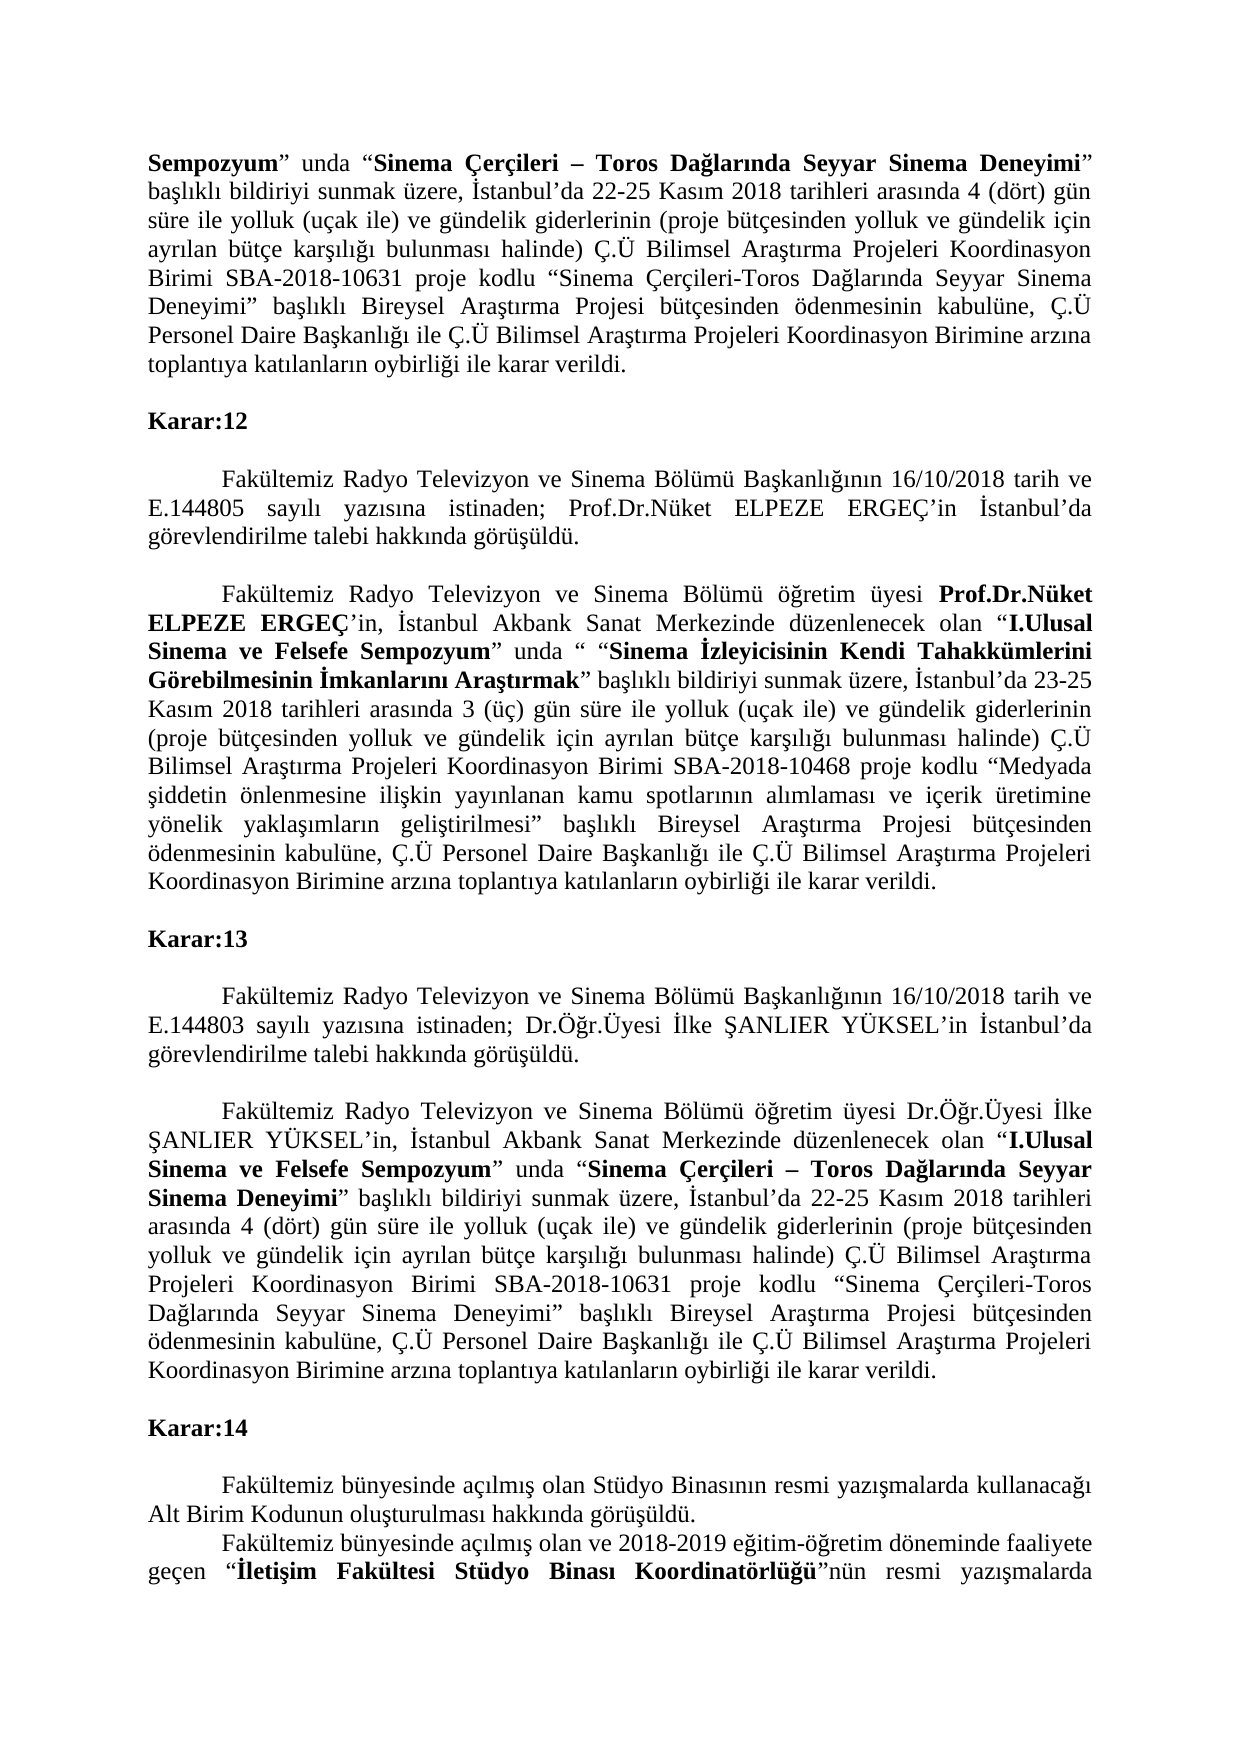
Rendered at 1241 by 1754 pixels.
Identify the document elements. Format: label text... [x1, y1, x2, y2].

text Fakültemiz Radyo Televizyon ve Sinema Bölümü öğretim üyesi Dr.Öğr.Üyesi İlke ŞANLIER YÜKSEL’in, İstanbul Akbank Sanat Merkezinde düzenlenecek olan “I.Ulusal Sinema ve Felsefe Sempozyum” unda “Sinema Çerçileri – Toros Dağlarında Seyyar Sinema Deneyimi” başlıklı bildiriyi sunmak üzere, İstanbul’da 22-25 Kasım 2018 tarihleri arasında 4 (dört) gün süre ile yolluk (uçak ile) ve gündelik giderlerinin (proje bütçesinden yolluk ve gündelik için ayrılan bütçe karşılığı bulunması halinde) Ç.Ü Bilimsel Araştırma Projeleri Koordinasyon Birimi SBA-2018-10631 proje kodlu “Sinema Çerçileri-Toros Dağlarında Seyyar Sinema Deneyimi” başlıklı Bireysel Araştırma Projesi bütçesinden ödenmesinin kabulüne, Ç.Ü Personel Daire Başkanlığı ile Ç.Ü Bilimsel Araştırma Projeleri Koordinasyon Birimine arzına toplantıya katılanların oybirliği ile karar verildi. [148, 1096, 1093, 1384]
text Karar:13 [148, 924, 1093, 953]
text Fakültemiz Radyo Televizyon ve Sinema Bölümü Başkanlığının 16/10/2018 tarih ve E.144805 sayılı yazısına istinaden; Prof.Dr.Nüket ELPEZE ERGEÇ’in İstanbul’da görevlendirilme talebi hakkında görüşüldü. [148, 464, 1093, 550]
text Karar:12 [148, 406, 1093, 435]
text Fakültemiz Radyo Televizyon ve Sinema Bölümü Başkanlığının 16/10/2018 tarih ve E.144803 sayılı yazısına istinaden; Dr.Öğr.Üyesi İlke ŞANLIER YÜKSEL’in İstanbul’da görevlendirilme talebi hakkında görüşüldü. [148, 981, 1093, 1068]
text Fakültemiz Radyo Televizyon ve Sinema Bölümü öğretim üyesi Prof.Dr.Nüket ELPEZE ERGEÇ’in, İstanbul Akbank Sanat Merkezinde düzenlenecek olan “I.Ulusal Sinema ve Felsefe Sempozyum” unda “ “Sinema İzleyicisinin Kendi Tahakkümlerini Görebilmesinin İmkanlarını Araştırmak” başlıklı bildiriyi sunmak üzere, İstanbul’da 23-25 Kasım 2018 tarihleri arasında 3 (üç) gün süre ile yolluk (uçak ile) ve gündelik giderlerinin (proje bütçesinden yolluk ve gündelik için ayrılan bütçe karşılığı bulunması halinde) Ç.Ü Bilimsel Araştırma Projeleri Koordinasyon Birimi SBA-2018-10468 proje kodlu “Medyada şiddetin önlenmesine ilişkin yayınlanan kamu spotlarının alımlaması ve içerik üretimine yönelik yaklaşımların geliştirilmesi” başlıklı Bireysel Araştırma Projesi bütçesinden ödenmesinin kabulüne, Ç.Ü Personel Daire Başkanlığı ile Ç.Ü Bilimsel Araştırma Projeleri Koordinasyon Birimine arzına toplantıya katılanların oybirliği ile karar verildi. [148, 579, 1093, 895]
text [148, 1528, 1093, 1585]
text Fakültemiz bünyesinde açılmış olan Stüdyo Binasının resmi yazışmalarda kullanacağı Alt Birim Kodunun oluşturulması hakkında görüşüldü. [148, 1470, 1093, 1528]
text Karar:14 [148, 1413, 1093, 1441]
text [148, 148, 1093, 378]
